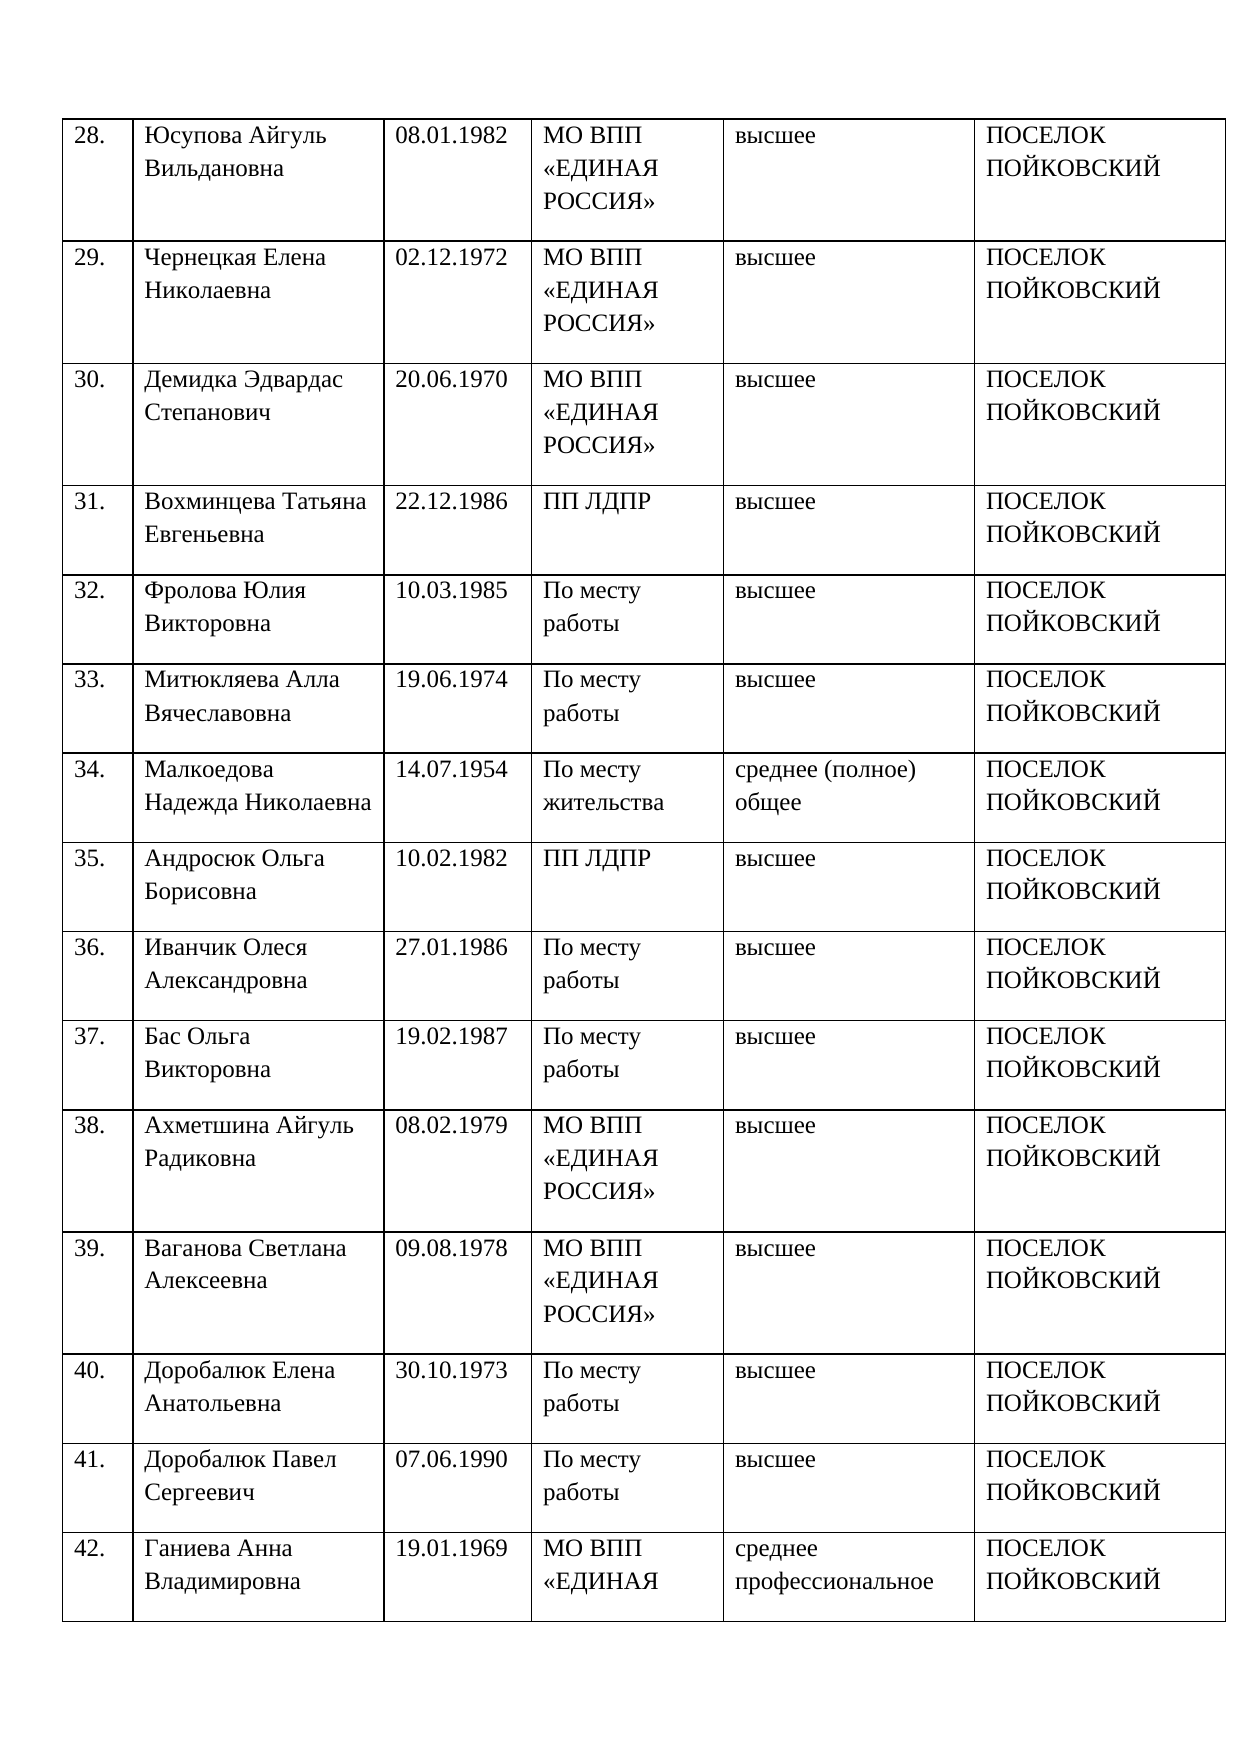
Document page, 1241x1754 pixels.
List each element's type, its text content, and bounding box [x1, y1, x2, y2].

table_cell ПОСЕЛОК ПОЙКОВСКИЙ [975, 932, 1225, 1020]
table_cell По месту работы [532, 576, 723, 663]
table_cell высшее [724, 1444, 974, 1532]
table_cell По месту жительства [532, 754, 723, 841]
table_cell ПОСЕЛОК ПОЙКОВСКИЙ [975, 242, 1225, 362]
table_cell ПОСЕЛОК ПОЙКОВСКИЙ [975, 1021, 1225, 1109]
table_cell 14.07.1954 [385, 754, 531, 841]
table_cell 19.06.1974 [385, 665, 531, 752]
table_cell Бас Ольга Викторовна [134, 1021, 383, 1109]
table_cell ПОСЕЛОК ПОЙКОВСКИЙ [975, 576, 1225, 663]
table_cell По месту работы [532, 1444, 723, 1532]
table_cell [724, 1533, 974, 1621]
table_cell ПОСЕЛОК ПОЙКОВСКИЙ [975, 1444, 1225, 1532]
table_cell По месту работы [532, 665, 723, 752]
table_cell Фролова Юлия Викторовна [134, 576, 383, 663]
table_cell 08.02.1979 [385, 1111, 531, 1231]
table_cell ПОСЕЛОК ПОЙКОВСКИЙ [975, 120, 1225, 240]
table_cell высшее [724, 1021, 974, 1109]
table_cell Демидка Эдвардас Степанович [134, 364, 383, 485]
table_cell Иванчик Олеся Александровна [134, 932, 383, 1020]
table_cell ПОСЕЛОК ПОЙКОВСКИЙ [975, 1233, 1225, 1353]
table_cell высшее [724, 843, 974, 931]
table_cell Вохминцева Татьяна Евгеньевна [134, 486, 383, 574]
table_cell высшее [724, 120, 974, 240]
table_cell МО ВПП «ЕДИНАЯ РОССИЯ» [532, 1111, 723, 1231]
table_cell 27.01.1986 [385, 932, 531, 1020]
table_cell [532, 120, 723, 240]
table_cell высшее [724, 486, 974, 574]
table_cell [63, 364, 132, 485]
table_cell высшее [724, 932, 974, 1020]
table_cell Доробалюк Елена Анатольевна [134, 1355, 383, 1442]
table_cell Доробалюк Павел Сергеевич [134, 1444, 383, 1532]
table_cell 09.08.1978 [385, 1233, 531, 1353]
table_cell По месту работы [532, 932, 723, 1020]
table_cell ПП ЛДПР [532, 486, 723, 574]
table_cell ПОСЕЛОК ПОЙКОВСКИЙ [975, 364, 1225, 485]
table_cell [63, 843, 132, 931]
table_cell МО ВПП «ЕДИНАЯ РОССИЯ» [532, 364, 723, 485]
table_cell ПОСЕЛОК ПОЙКОВСКИЙ [975, 486, 1225, 574]
table_cell 10.03.1985 [385, 576, 531, 663]
table_cell 30.10.1973 [385, 1355, 531, 1442]
table_cell [63, 1444, 132, 1532]
table_cell высшее [724, 242, 974, 362]
table_cell высшее [724, 576, 974, 663]
table_cell Митюкляева Алла Вячеславовна [134, 665, 383, 752]
table_cell [63, 754, 132, 841]
table_cell [63, 1111, 132, 1231]
table_cell [63, 665, 132, 752]
table_cell 20.06.1970 [385, 364, 531, 485]
table_cell [63, 1021, 132, 1109]
table_cell ПОСЕЛОК ПОЙКОВСКИЙ [975, 843, 1225, 931]
table_cell [63, 1355, 132, 1442]
table_cell ПОСЕЛОК ПОЙКОВСКИЙ [975, 1355, 1225, 1442]
table_cell По месту работы [532, 1355, 723, 1442]
table_cell Ахметшина Айгуль Радиковна [134, 1111, 383, 1231]
table_cell ПП ЛДПР [532, 843, 723, 931]
table_cell Малкоедова Надежда Николаевна [134, 754, 383, 841]
table_cell высшее [724, 665, 974, 752]
table_cell среднее (полное) общее [724, 754, 974, 841]
table_cell 02.12.1972 [385, 242, 531, 362]
table_cell 19.02.1987 [385, 1021, 531, 1109]
table_cell МО ВПП «ЕДИНАЯ РОССИЯ» [532, 1233, 723, 1353]
table_cell 22.12.1986 [385, 486, 531, 574]
table_cell [63, 1533, 132, 1621]
table_cell 08.01.1982 [385, 120, 531, 240]
table_cell Чернецкая Елена Николаевна [134, 242, 383, 362]
table_cell [63, 120, 132, 240]
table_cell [532, 1533, 723, 1621]
table_cell Андросюк Ольга Борисовна [134, 843, 383, 931]
table_cell [63, 576, 132, 663]
table_cell [63, 486, 132, 574]
table_cell высшее [724, 1111, 974, 1231]
table_cell ПОСЕЛОК ПОЙКОВСКИЙ [975, 665, 1225, 752]
table_cell ПОСЕЛОК ПОЙКОВСКИЙ [975, 1111, 1225, 1231]
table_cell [134, 1533, 383, 1621]
table_cell ПОСЕЛОК ПОЙКОВСКИЙ [975, 1533, 1225, 1621]
table_cell высшее [724, 1233, 974, 1353]
table_cell 10.02.1982 [385, 843, 531, 931]
table_cell высшее [724, 364, 974, 485]
table_cell 19.01.1969 [385, 1533, 531, 1621]
table_cell [63, 932, 132, 1020]
table_cell МО ВПП «ЕДИНАЯ РОССИЯ» [532, 242, 723, 362]
table_cell высшее [724, 1355, 974, 1442]
table_cell 07.06.1990 [385, 1444, 531, 1532]
table_cell ПОСЕЛОК ПОЙКОВСКИЙ [975, 754, 1225, 841]
table_cell По месту работы [532, 1021, 723, 1109]
table_cell Ваганова Светлана Алексеевна [134, 1233, 383, 1353]
table_cell [63, 242, 132, 362]
table_cell Юсупова Айгуль Вильдановна [134, 120, 383, 240]
table_cell [63, 1233, 132, 1353]
